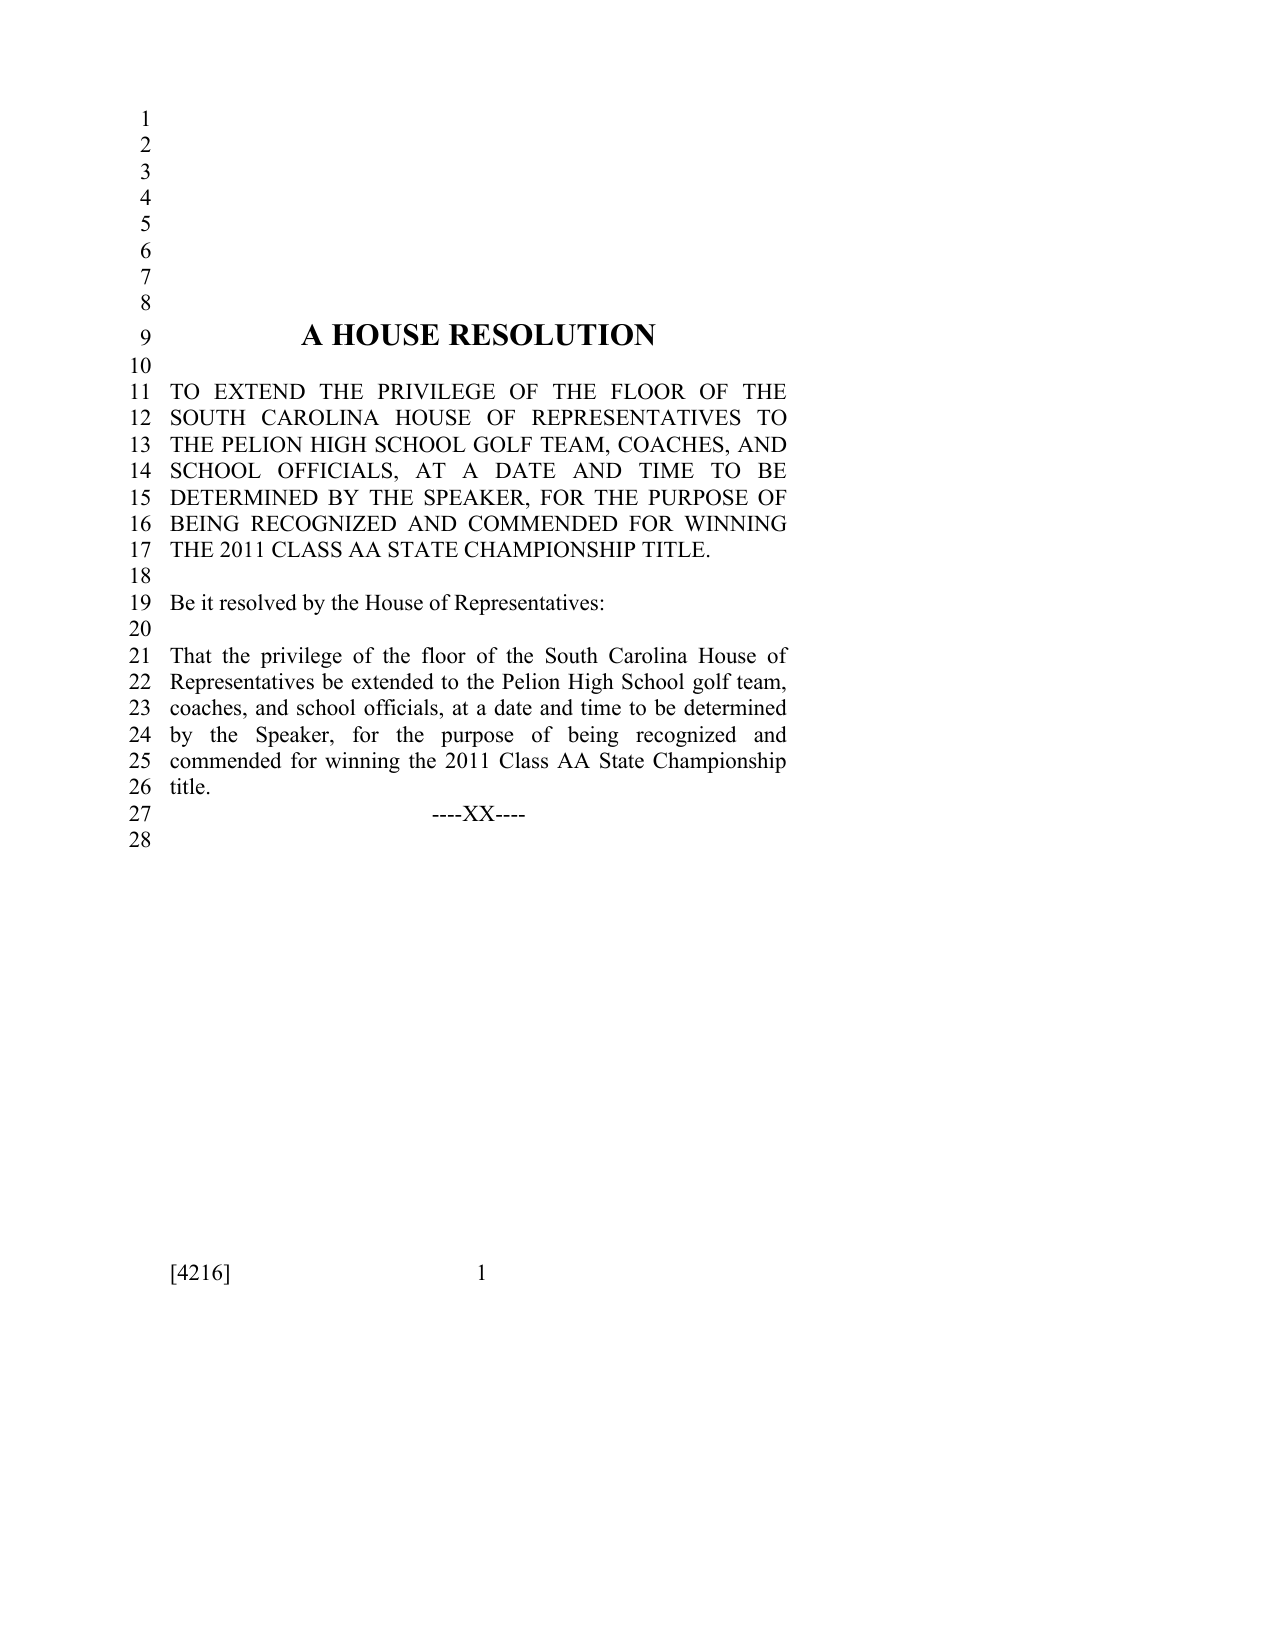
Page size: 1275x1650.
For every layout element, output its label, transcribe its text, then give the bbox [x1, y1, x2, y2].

text That the privilege of the floor of the South Carolina House of Representatives be extended to the Pelion High School golf team, coaches, and school officials, at a date and time to be determined by the Speaker, for the purpose of being recognized and commended for winning the 2011 Class AA State Championship title. [169, 642, 787, 800]
text A HOUSE RESOLUTION [169, 316, 787, 352]
text TO EXTEND THE PRIVILEGE OF THE FLOOR OF THE SOUTH CAROLINA HOUSE OF REPRESENTATIVES TO THE PELION HIGH SCHOOL GOLF TEAM, COACHES, AND SCHOOL OFFICIALS, AT A DATE AND TIME TO BE DETERMINED BY THE SPEAKER, FOR THE PURPOSE OF BEING RECOGNIZED AND COMMENDED FOR WINNING THE 2011 CLASS AA STATE CHAMPIONSHIP TITLE. [169, 378, 787, 563]
text Be it resolved by the House of Representatives: [169, 589, 787, 615]
text ----XX---- [169, 800, 787, 826]
